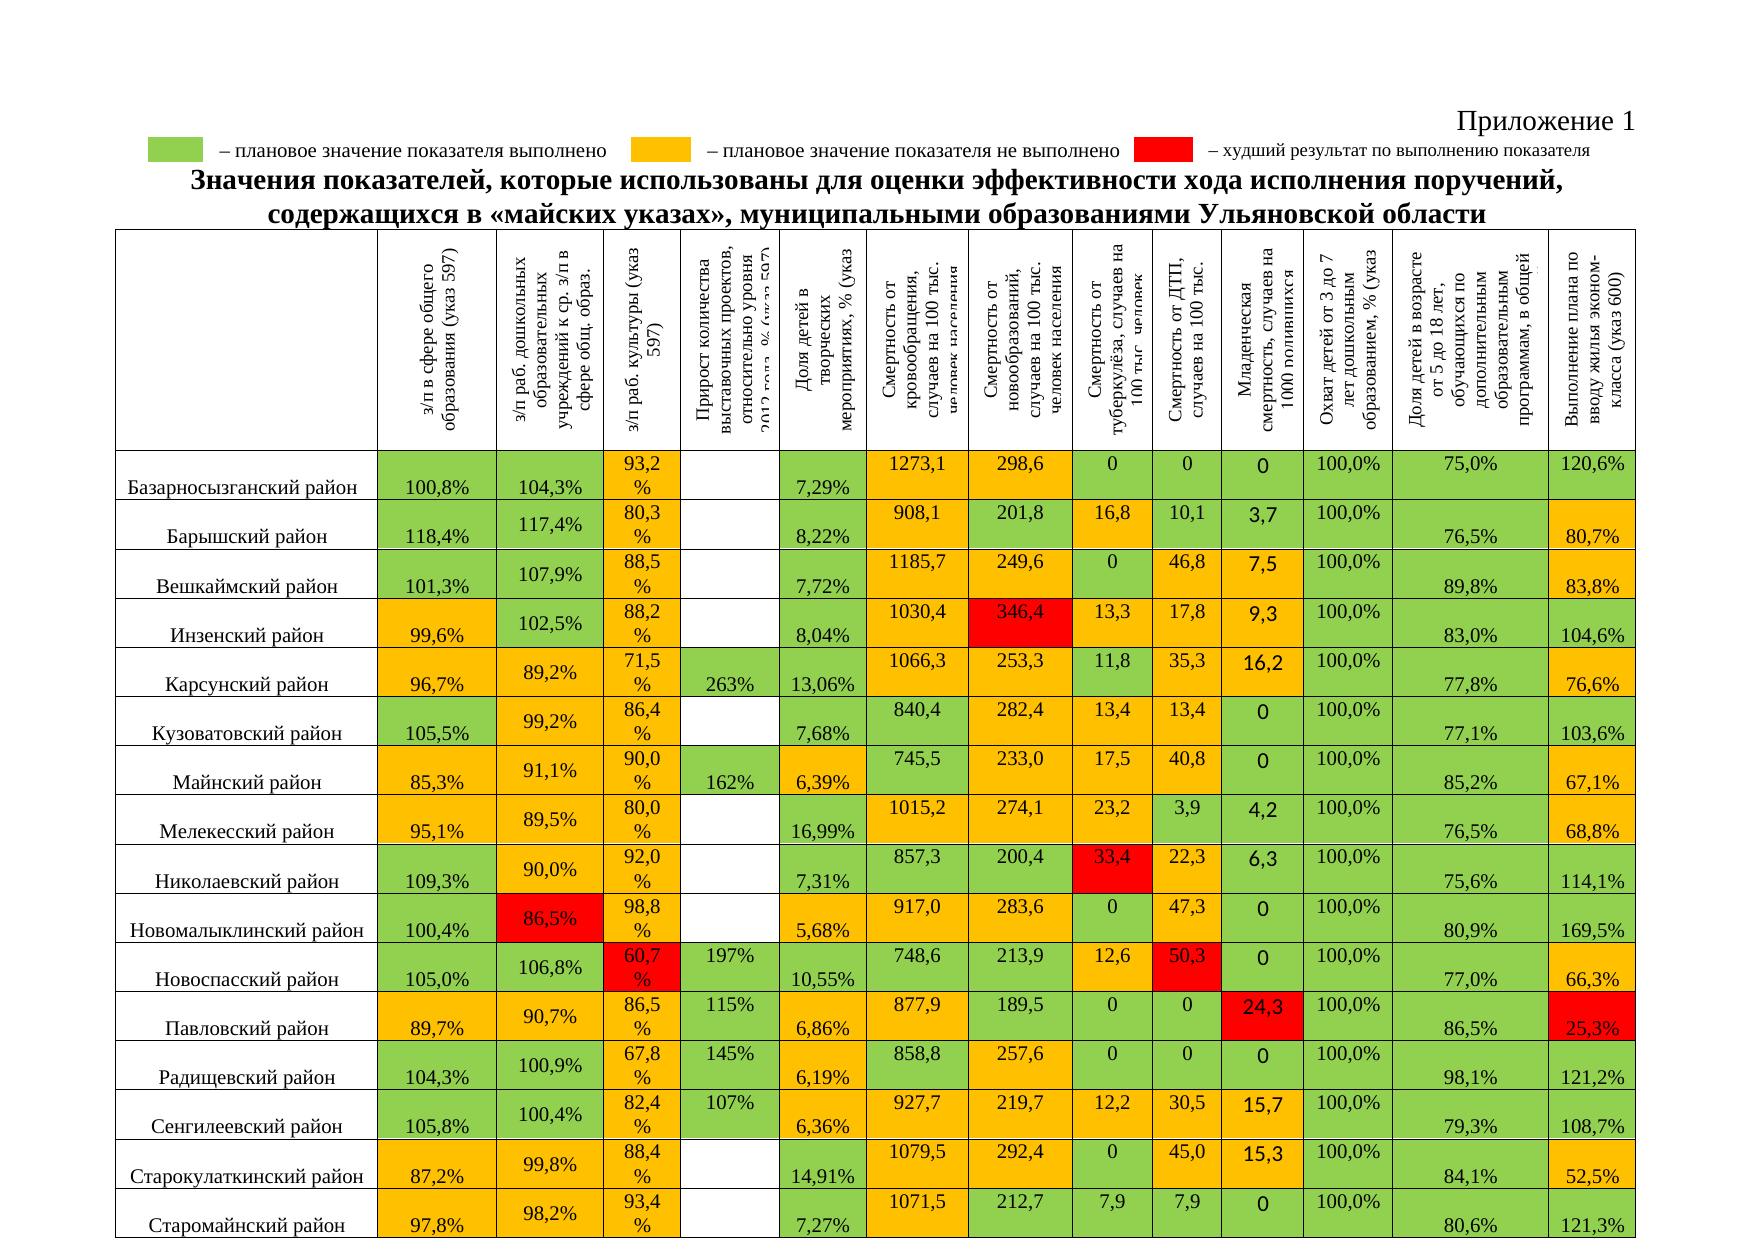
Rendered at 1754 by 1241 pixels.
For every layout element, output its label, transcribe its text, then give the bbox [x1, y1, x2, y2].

text Приложение 1 [118, 103, 1636, 137]
table_cell [681, 500, 779, 548]
table_cell 89,5% [497, 795, 603, 843]
table_cell 5,68% [780, 894, 866, 942]
table_cell 840,4 [867, 697, 968, 745]
table_cell 927,7 [867, 1090, 968, 1138]
table_cell [681, 697, 779, 745]
table_cell 97,8% [378, 1189, 496, 1237]
table_cell Старокулаткинский район [116, 1140, 377, 1188]
table_cell 6,36% [780, 1090, 866, 1138]
table_cell 13,3 [1073, 599, 1152, 647]
table_cell 100,0% [1304, 1189, 1392, 1237]
table_cell 45,0 [1153, 1140, 1221, 1188]
table_cell 100,0% [1304, 550, 1392, 598]
table_cell 0 [1073, 550, 1152, 598]
table_cell 7,9 [1073, 1189, 1152, 1237]
table_cell Барышский район [116, 500, 377, 548]
text Значения показателей, которые использованы для оценки эффективности хода исполнения поручений, содержащихся в «майских указах», муниципальными образованиями Ульяновской области [118, 162, 1636, 229]
table_header [148, 137, 203, 162]
table_cell 89,7% [378, 992, 496, 1040]
table_cell 15,7 [1222, 1090, 1303, 1138]
table_cell 77,8% [1393, 648, 1548, 696]
table_cell 107% [681, 1090, 779, 1138]
table_cell 0 [1153, 451, 1221, 499]
table_cell 3,9 [1153, 795, 1221, 843]
table_cell Новоспасский район [116, 943, 377, 991]
table_cell Радищевский район [116, 1041, 377, 1089]
table_cell 108,7% [1549, 1090, 1635, 1138]
table_cell 8,04% [780, 599, 866, 647]
table_cell 6,19% [780, 1041, 866, 1089]
table_cell 857,3 [867, 845, 968, 893]
table_cell 253,3 [969, 648, 1072, 696]
table_cell 67,1% [1549, 746, 1635, 794]
table_cell 0 [1222, 894, 1303, 942]
table_cell 103,6% [1549, 697, 1635, 745]
table_header Смертность от ДТП, случаев на 100 тыс. человек [1153, 230, 1221, 450]
table_header Прирост количества выставочных проектов, относительно уровня 2012 года, % (указ 597) [681, 230, 779, 450]
table_cell 100,0% [1304, 1140, 1392, 1188]
table_cell Карсунский район [116, 648, 377, 696]
table_cell 76,5% [1393, 795, 1548, 843]
table_cell 102,5% [497, 599, 603, 647]
table_header з/п раб. культуры (указ 597) [604, 230, 680, 450]
table_header Младенческая смертность, случаев на 1000 родившихся живыми [1222, 230, 1303, 450]
table_cell 99,2% [497, 697, 603, 745]
table_cell 79,3% [1393, 1090, 1548, 1138]
table_cell 1079,5 [867, 1140, 968, 1188]
table_cell 7,9 [1153, 1189, 1221, 1237]
table_cell [681, 795, 779, 843]
table_cell 66,3% [1549, 943, 1635, 991]
table_cell 13,4 [1153, 697, 1221, 745]
table_cell Николаевский район [116, 845, 377, 893]
table_cell 89,8% [1393, 550, 1548, 598]
table_cell 100,0% [1304, 795, 1392, 843]
table_cell 86,5% [604, 992, 680, 1040]
table_cell 121,2% [1549, 1041, 1635, 1089]
table_cell 189,5 [969, 992, 1072, 1040]
table_cell 76,6% [1549, 648, 1635, 696]
table_cell Кузоватовский район [116, 697, 377, 745]
table_cell 100,0% [1304, 451, 1392, 499]
table_cell 233,0 [969, 746, 1072, 794]
table_cell 16,8 [1073, 500, 1152, 548]
table_cell 16,2 [1222, 648, 1303, 696]
table_cell 162% [681, 746, 779, 794]
table_cell 80,0% [604, 795, 680, 843]
table_cell 104,6% [1549, 599, 1635, 647]
table_cell 23,2 [1073, 795, 1152, 843]
table_cell 219,7 [969, 1090, 1072, 1138]
table_cell Инзенский район [116, 599, 377, 647]
table_cell 80,9% [1393, 894, 1548, 942]
table_header – плановое значение показателя не выполнено [691, 137, 1134, 162]
table_cell 12,2 [1073, 1090, 1152, 1138]
table_cell 263% [681, 648, 779, 696]
table_cell 7,72% [780, 550, 866, 598]
table_cell 117,4% [497, 500, 603, 548]
table_cell 71,5% [604, 648, 680, 696]
table_header [631, 137, 691, 162]
table_cell 75,6% [1393, 845, 1548, 893]
table_cell 84,1% [1393, 1140, 1548, 1188]
table_cell 100,0% [1304, 1090, 1392, 1138]
table_cell 100,0% [1304, 648, 1392, 696]
table_cell 3,7 [1222, 500, 1303, 548]
table_cell 47,3 [1153, 894, 1221, 942]
table_header Смертность от туберкулёза, случаев на 100 тыс. человек [1073, 230, 1152, 450]
table_cell Павловский район [116, 992, 377, 1040]
table_cell 99,8% [497, 1140, 603, 1188]
table_cell Базарносызганский район [116, 451, 377, 499]
table_cell 86,5% [1393, 992, 1548, 1040]
table_cell 101,3% [378, 550, 496, 598]
table_cell 100,0% [1304, 943, 1392, 991]
table_cell 298,6 [969, 451, 1072, 499]
table_cell 115% [681, 992, 779, 1040]
table_cell 106,8% [497, 943, 603, 991]
table_cell Старомайнский район [116, 1189, 377, 1237]
table_cell 87,2% [378, 1140, 496, 1188]
table_cell [681, 550, 779, 598]
table_cell 85,2% [1393, 746, 1548, 794]
table_cell 0 [1073, 1140, 1152, 1188]
table_cell 90,0% [497, 845, 603, 893]
table_cell 6,3 [1222, 845, 1303, 893]
table_cell 13,4 [1073, 697, 1152, 745]
table_cell [681, 1189, 779, 1237]
table_cell 6,86% [780, 992, 866, 1040]
table_cell 6,39% [780, 746, 866, 794]
table_cell 201,8 [969, 500, 1072, 548]
table_cell 100,0% [1304, 697, 1392, 745]
table_cell 33,4 [1073, 845, 1152, 893]
table_cell 17,5 [1073, 746, 1152, 794]
table_cell 745,5 [867, 746, 968, 794]
table_cell [681, 1140, 779, 1188]
table_cell 90,0% [604, 746, 680, 794]
table_cell 52,5% [1549, 1140, 1635, 1188]
table_cell 1273,1 [867, 451, 968, 499]
table_header Доля детей в творческих мероприятиях, % (указ 597) [780, 230, 866, 450]
table_cell Новомалыклинский район [116, 894, 377, 942]
table_cell 7,31% [780, 845, 866, 893]
table_cell 0 [1222, 697, 1303, 745]
table_cell 0 [1222, 1189, 1303, 1237]
table_cell 7,29% [780, 451, 866, 499]
table_cell 98,2% [497, 1189, 603, 1237]
table_cell 68,8% [1549, 795, 1635, 843]
table_cell 169,5% [1549, 894, 1635, 942]
table_cell 80,6% [1393, 1189, 1548, 1237]
table_cell 11,8 [1073, 648, 1152, 696]
table_cell 4,2 [1222, 795, 1303, 843]
table_cell 212,7 [969, 1189, 1072, 1237]
table_cell 748,6 [867, 943, 968, 991]
table_cell 100,0% [1304, 845, 1392, 893]
table_cell 282,4 [969, 697, 1072, 745]
table_cell 88,2% [604, 599, 680, 647]
table_cell 0 [1073, 992, 1152, 1040]
table_cell 100,0% [1304, 992, 1392, 1040]
table_cell 917,0 [867, 894, 968, 942]
table_cell 88,5% [604, 550, 680, 598]
table_cell 75,0% [1393, 451, 1548, 499]
table_cell 91,1% [497, 746, 603, 794]
table_cell 0 [1153, 1041, 1221, 1089]
table_cell [681, 894, 779, 942]
table_cell 105,0% [378, 943, 496, 991]
table_cell 83,0% [1393, 599, 1548, 647]
table_cell 25,3% [1549, 992, 1635, 1040]
table_header Выполнение плана по вводу жилья эконом-класса (указ 600) [1549, 230, 1635, 450]
table_cell 908,1 [867, 500, 968, 548]
table_cell 145% [681, 1041, 779, 1089]
table_cell [681, 599, 779, 647]
table_cell 200,4 [969, 845, 1072, 893]
table_cell 77,0% [1393, 943, 1548, 991]
table_cell 7,68% [780, 697, 866, 745]
table_cell 80,7% [1549, 500, 1635, 548]
table_cell 107,9% [497, 550, 603, 598]
table_cell 17,8 [1153, 599, 1221, 647]
table_cell 0 [1222, 1041, 1303, 1089]
table_cell 0 [1073, 1041, 1152, 1089]
table_cell 1066,3 [867, 648, 968, 696]
table_cell 105,8% [378, 1090, 496, 1138]
table_header Смертность от кровообращения, случаев на 100 тыс. человек населения [867, 230, 968, 450]
table_cell 10,1 [1153, 500, 1221, 548]
table_cell 30,5 [1153, 1090, 1221, 1138]
table_cell 10,55% [780, 943, 866, 991]
table_cell 83,8% [1549, 550, 1635, 598]
table_cell 24,3 [1222, 992, 1303, 1040]
table_cell 0 [1073, 894, 1152, 942]
table_cell 95,1% [378, 795, 496, 843]
table_cell 0 [1222, 943, 1303, 991]
table_cell 1185,7 [867, 550, 968, 598]
table_cell 15,3 [1222, 1140, 1303, 1188]
table_cell 100,0% [1304, 1041, 1392, 1089]
table_cell 88,4% [604, 1140, 680, 1188]
table_cell 213,9 [969, 943, 1072, 991]
table_cell 0 [1153, 992, 1221, 1040]
table_cell 7,27% [780, 1189, 866, 1237]
table_cell 283,6 [969, 894, 1072, 942]
table_cell 13,06% [780, 648, 866, 696]
table_header [116, 230, 377, 450]
table_cell 100,0% [1304, 500, 1392, 548]
table_cell 90,7% [497, 992, 603, 1040]
table_cell 877,9 [867, 992, 968, 1040]
table_cell 82,4% [604, 1090, 680, 1138]
table_cell 104,3% [497, 451, 603, 499]
table_cell 104,3% [378, 1041, 496, 1089]
table_cell 0 [1222, 451, 1303, 499]
table_cell 8,22% [780, 500, 866, 548]
table_cell 16,99% [780, 795, 866, 843]
table_header [1134, 137, 1193, 162]
table_cell 9,3 [1222, 599, 1303, 647]
table_header Доля детей в возрасте от 5 до 18 лет, обучающихся по дополнительным образовательным программам, в общей численности детей этого возраста (указ 599) [1393, 230, 1548, 450]
table_cell 100,0% [1304, 599, 1392, 647]
table_cell 99,6% [378, 599, 496, 647]
table_cell 0 [1222, 746, 1303, 794]
table_cell 100,4% [497, 1090, 603, 1138]
table_header – плановое значение показателя выполнено [203, 137, 631, 162]
table_cell [681, 845, 779, 893]
table_cell 120,6% [1549, 451, 1635, 499]
table_cell 50,3 [1153, 943, 1221, 991]
table_cell 100,9% [497, 1041, 603, 1089]
table_cell 346,4 [969, 599, 1072, 647]
table_cell 292,4 [969, 1140, 1072, 1188]
table_cell 7,5 [1222, 550, 1303, 598]
table_cell 109,3% [378, 845, 496, 893]
table_cell 85,3% [378, 746, 496, 794]
table_header Охват детей от 3 до 7 лет дошкольным образованием, % (указ 599) [1304, 230, 1392, 450]
table_cell 100,0% [1304, 894, 1392, 942]
table_cell 60,7% [604, 943, 680, 991]
table_cell 96,7% [378, 648, 496, 696]
table_cell 1071,5 [867, 1189, 968, 1237]
table_cell 197% [681, 943, 779, 991]
table_cell Мелекесский район [116, 795, 377, 843]
table_cell 1030,4 [867, 599, 968, 647]
table_cell 86,4% [604, 697, 680, 745]
table_cell 118,4% [378, 500, 496, 548]
table_cell 121,3% [1549, 1189, 1635, 1237]
table_cell 89,2% [497, 648, 603, 696]
table_cell [681, 451, 779, 499]
table_cell 274,1 [969, 795, 1072, 843]
table_cell 100,4% [378, 894, 496, 942]
table_header з/п раб. дошкольных образовательных учреждений к ср. з/п в сфере общ. образ. (указ 597) [497, 230, 603, 450]
table_cell 93,2% [604, 451, 680, 499]
table_cell 76,5% [1393, 500, 1548, 548]
table_cell 22,3 [1153, 845, 1221, 893]
table_cell 100,8% [378, 451, 496, 499]
table_header Смертность от новообразований, случаев на 100 тыс. человек населения [969, 230, 1072, 450]
table_cell 98,1% [1393, 1041, 1548, 1089]
table_cell 257,6 [969, 1041, 1072, 1089]
table_cell 0 [1073, 451, 1152, 499]
table_cell 114,1% [1549, 845, 1635, 893]
table_cell 100,0% [1304, 746, 1392, 794]
table_cell 249,6 [969, 550, 1072, 598]
table_cell 80,3% [604, 500, 680, 548]
table_header – худший результат по выполнению показателя [1193, 137, 1606, 162]
table_cell 86,5% [497, 894, 603, 942]
table_cell 12,6 [1073, 943, 1152, 991]
table_cell 77,1% [1393, 697, 1548, 745]
table_cell 35,3 [1153, 648, 1221, 696]
table_cell Сенгилеевский район [116, 1090, 377, 1138]
table_cell 93,4% [604, 1189, 680, 1237]
table_cell 67,8% [604, 1041, 680, 1089]
table_cell 40,8 [1153, 746, 1221, 794]
table_header з/п в сфере общего образования (указ 597) [378, 230, 496, 450]
table_cell Вешкаймский район [116, 550, 377, 598]
table_cell 14,91% [780, 1140, 866, 1188]
table_cell 1015,2 [867, 795, 968, 843]
table_cell 98,8% [604, 894, 680, 942]
table_cell 105,5% [378, 697, 496, 745]
table_cell 92,0% [604, 845, 680, 893]
table_cell 858,8 [867, 1041, 968, 1089]
table_cell 46,8 [1153, 550, 1221, 598]
table_cell Майнский район [116, 746, 377, 794]
